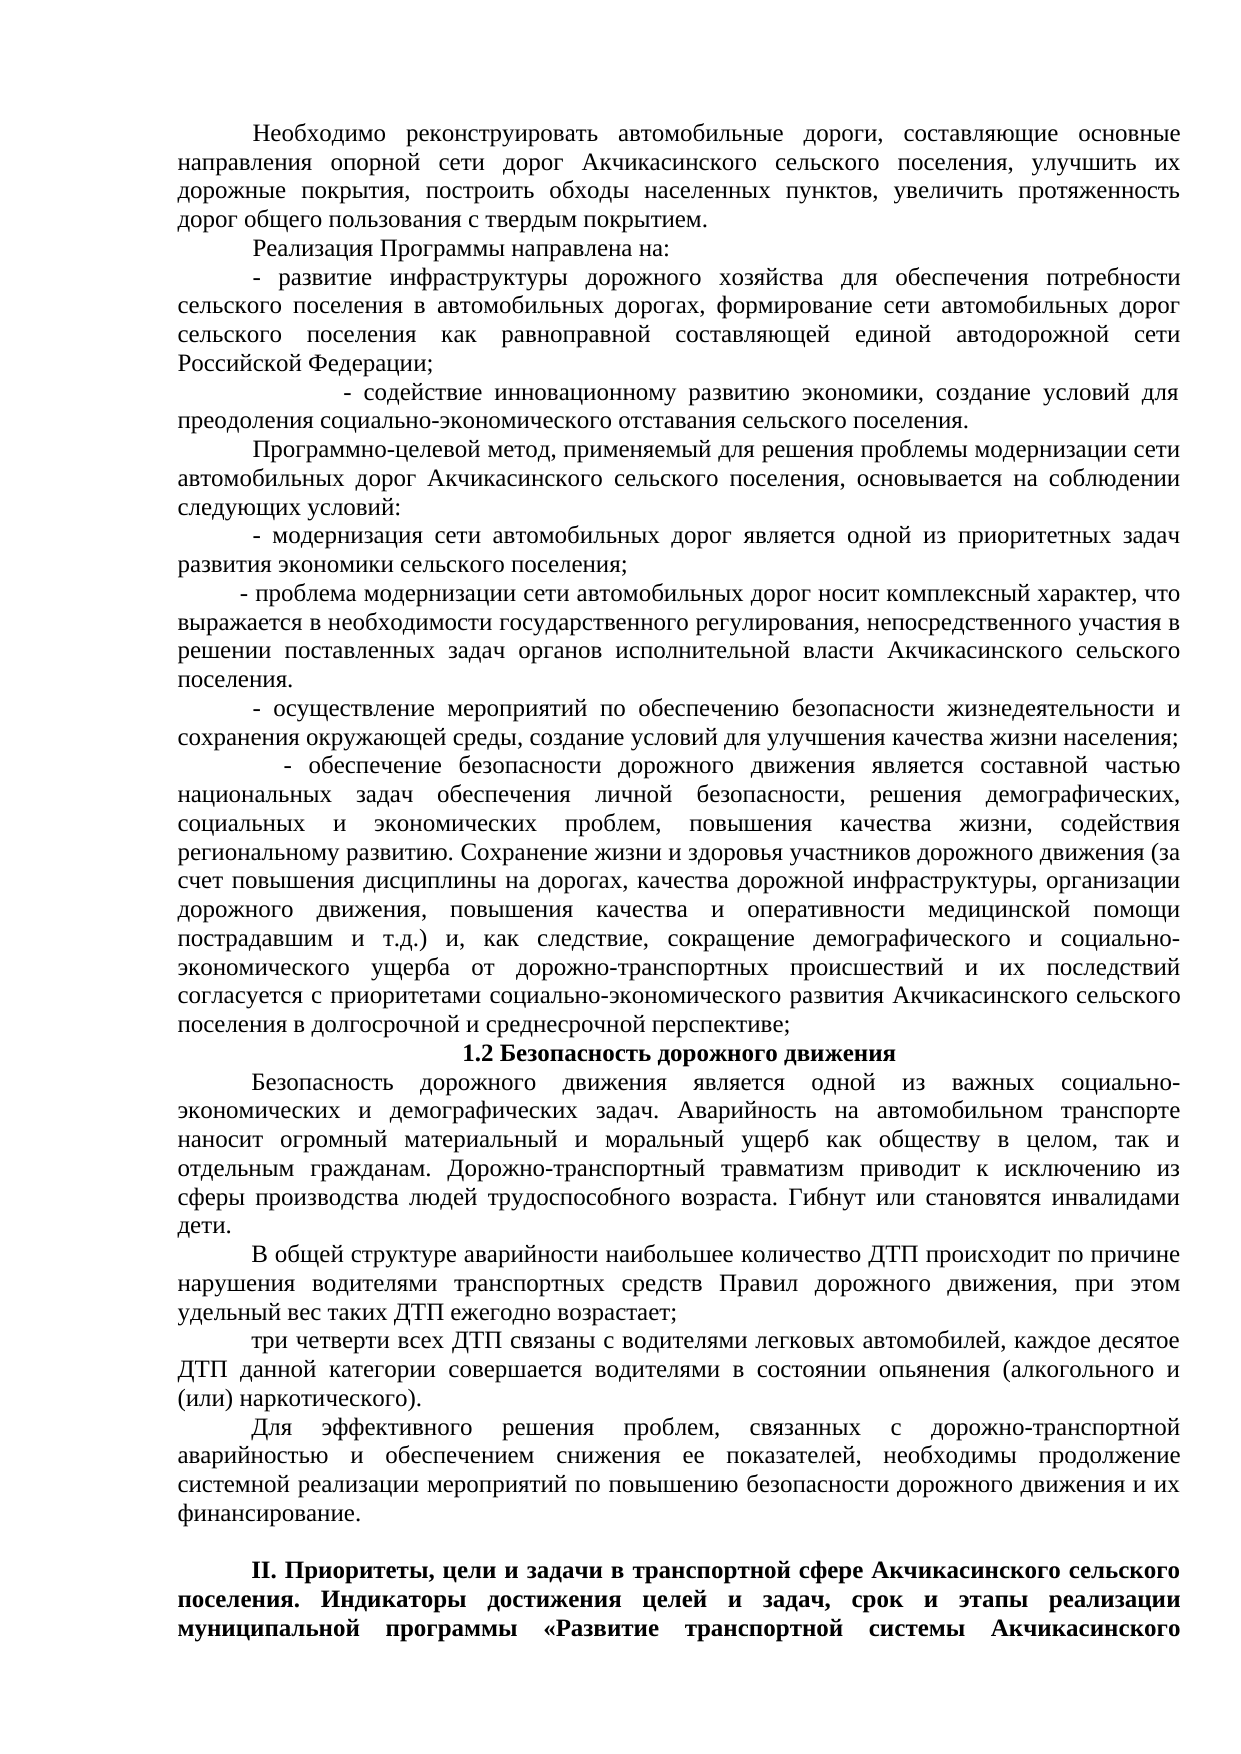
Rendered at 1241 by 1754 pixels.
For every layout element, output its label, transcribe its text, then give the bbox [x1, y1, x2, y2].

text Программно-целевой метод, применяемый для решения проблемы модернизации сети автомобильных дорог Акчикасинского сельского поселения, основывается на соблюдении следующих условий: [177, 434, 1181, 521]
text Безопасность дорожного движения является одной из важных социально-экономических и демографических задач. Аварийность на автомобильном транспорте наносит огромный материальный и моральный ущерб как обществу в целом, так и отдельным гражданам. Дорожно-транспортный травматизм приводит к исключению из сферы производства людей трудоспособного возраста. Гибнут или становятся инвалидами дети. [177, 1067, 1181, 1239]
text Для эффективного решения проблем, связанных с дорожно-транспортной аварийностью и обеспечением снижения ее показателей, необходимы продолжение системной реализации мероприятий по повышению безопасности дорожного движения и их финансирование. [177, 1412, 1181, 1527]
text В общей структуре аварийности наибольшее количество ДТП происходит по причине нарушения водителями транспортных средств Правил дорожного движения, при этом удельный вес таких ДТП ежегодно возрастает; [177, 1239, 1181, 1326]
text Реализация Программы направлена на: [177, 233, 1181, 262]
text - содействие инновационному развитию экономики, создание условий для преодоления социально-экономического отставания сельского поселения. [177, 377, 1181, 434]
text - модернизация сети автомобильных дорог является одной из приоритетных задач развития экономики сельского поселения; [177, 521, 1181, 578]
subtitle 1.2 Безопасность дорожного движения [177, 1038, 1181, 1067]
text - проблема модернизации сети автомобильных дорог носит комплексный характер, что выражается в необходимости государственного регулирования, непосредственного участия в решении поставленных задач органов исполнительной власти Акчикасинского сельского поселения. [177, 578, 1181, 693]
text три четверти всех ДТП связаны с водителями легковых автомобилей, каждое десятое ДТП данной категории совершается водителями в состоянии опьянения (алкогольного и (или) наркотического). [177, 1326, 1181, 1412]
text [177, 1556, 1181, 1642]
text - обеспечение безопасности дорожного движения является составной частью национальных задач обеспечения личной безопасности, решения демографических, социальных и экономических проблем, повышения качества жизни, содействия региональному развитию. Сохранение жизни и здоровья участников дорожного движения (за счет повышения дисциплины на дорогах, качества дорожной инфраструктуры, организации дорожного движения, повышения качества и оперативности медицинской помощи пострадавшим и т.д.) и, как следствие, сокращение демографического и социально-экономического ущерба от дорожно-транспортных происшествий и их последствий согласуется с приоритетами социально-экономического развития Акчикасинского сельского поселения в долгосрочной и среднесрочной перспективе; [177, 751, 1181, 1038]
text - осуществление мероприятий по обеспечению безопасности жизнедеятельности и сохранения окружающей среды, создание условий для улучшения качества жизни населения; [177, 693, 1181, 751]
text - развитие инфраструктуры дорожного хозяйства для обеспечения потребности сельского поселения в автомобильных дорогах, формирование сети автомобильных дорог сельского поселения как равноправной составляющей единой автодорожной сети Российской Федерации; [177, 262, 1181, 377]
text Необходимо реконструировать автомобильные дороги, составляющие основные направления опорной сети дорог Акчикасинского сельского поселения, улучшить их дорожные покрытия, построить обходы населенных пунктов, увеличить протяженность дорог общего пользования с твердым покрытием. [177, 118, 1181, 233]
